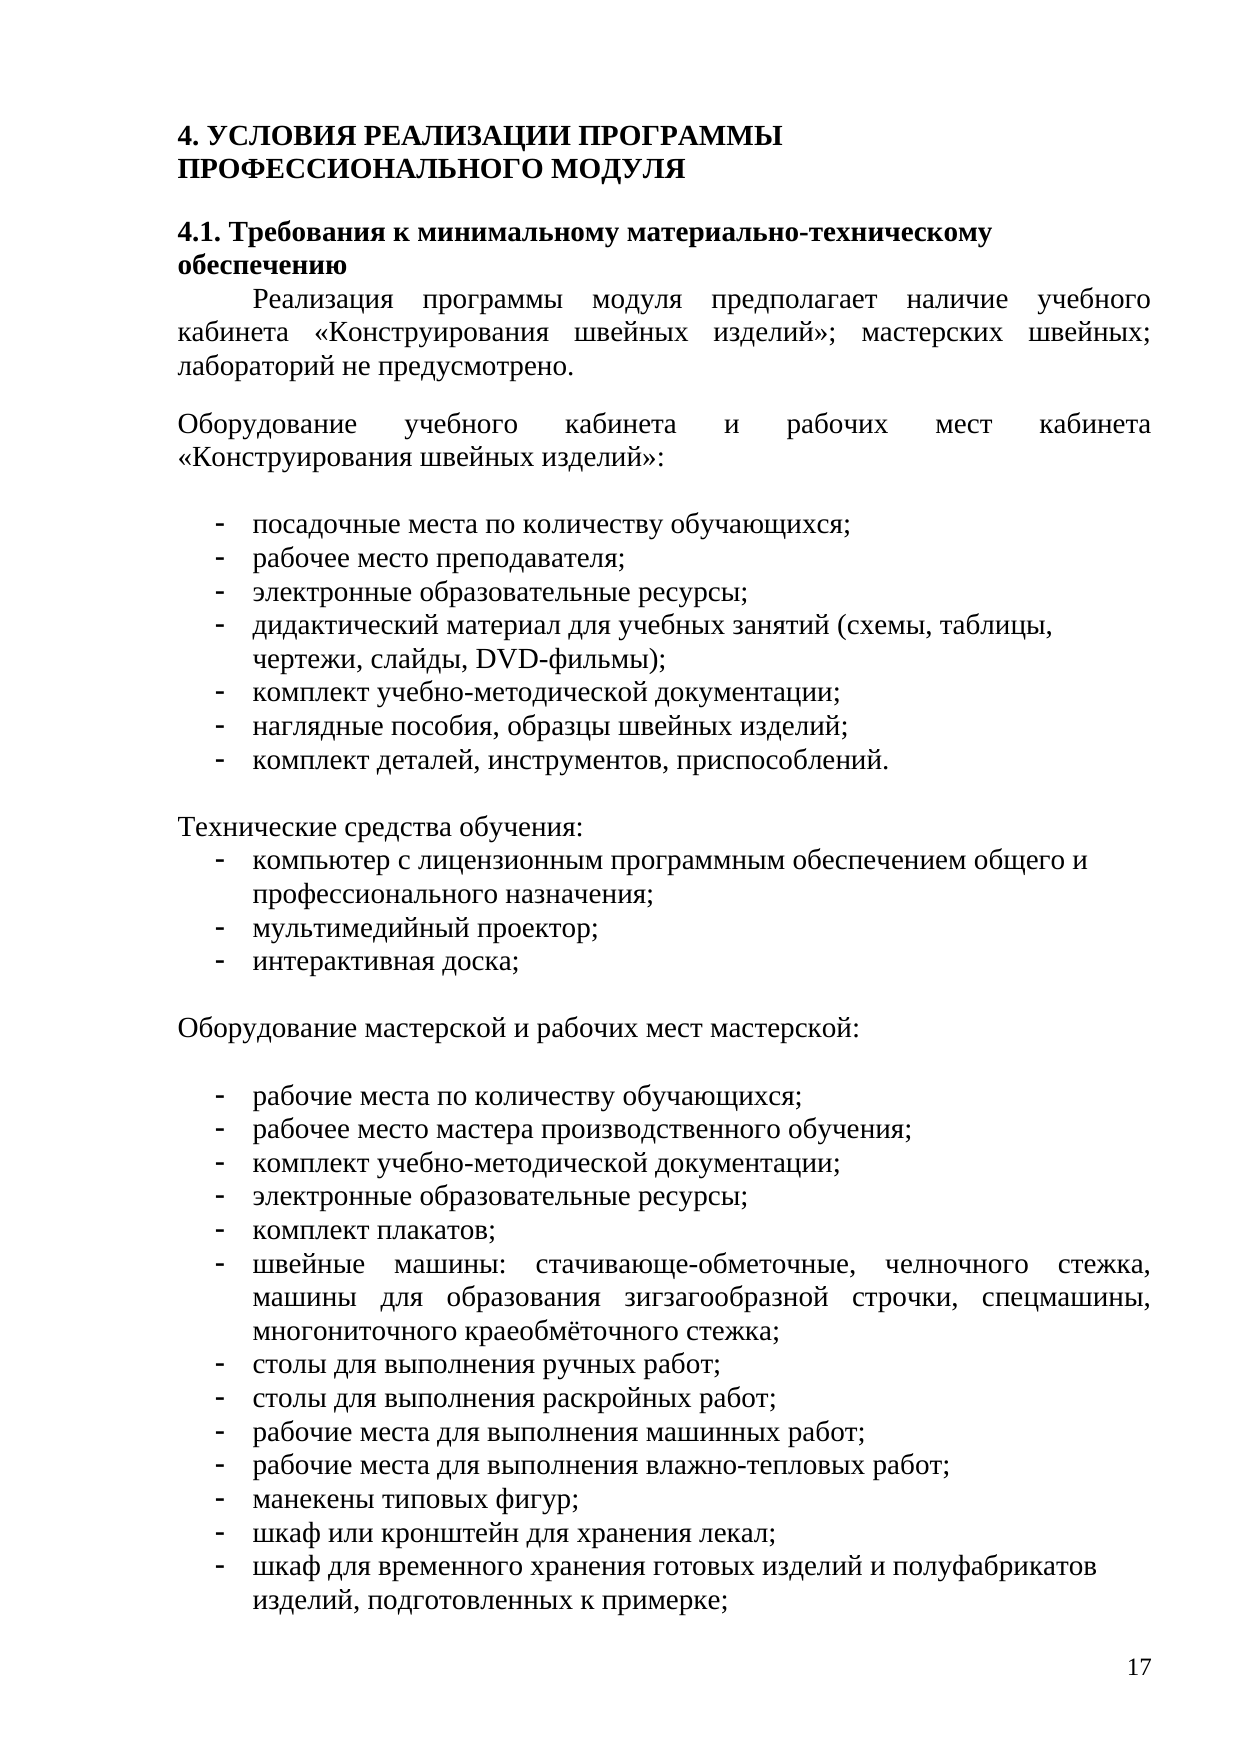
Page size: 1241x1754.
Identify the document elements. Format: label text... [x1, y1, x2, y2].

text Оборудование учебного кабинета и рабочих мест кабинета «Конструирования швейных изделий»: [177, 406, 1152, 473]
list электронные образовательные ресурсы; [215, 1178, 1152, 1212]
list дидактический материал для учебных занятий (схемы, таблицы, чертежи, слайды, DVD-фильмы); [215, 607, 1152, 674]
list мультимедийный проектор; [215, 910, 1152, 943]
text изделий, подготовленных к примерке; [252, 1582, 1152, 1616]
list шкаф для временного хранения готовых изделий и полуфабрикатов [215, 1548, 1152, 1582]
subtitle 4.1. Требования к минимальному материально-техническому обеспечению [177, 214, 1152, 281]
list рабочие места для выполнения машинных работ; [215, 1414, 1152, 1447]
text Оборудование мастерской и рабочих мест мастерской: [177, 1011, 1152, 1044]
list комплект деталей, инструментов, приспособлений. [215, 742, 1152, 775]
list шкаф или кронштейн для хранения лекал; [215, 1515, 1152, 1548]
list рабочее место мастера производственного обучения; [215, 1111, 1152, 1145]
list комплект плакатов; [215, 1212, 1152, 1246]
list столы для выполнения раскройных работ; [215, 1380, 1152, 1414]
list посадочные места по количеству обучающихся; [215, 506, 1152, 540]
list манекены типовых фигур; [215, 1481, 1152, 1515]
list столы для выполнения ручных работ; [215, 1347, 1152, 1380]
list комплект учебно-методической документации; [215, 1145, 1152, 1178]
list комплект учебно-методической документации; [215, 674, 1152, 708]
text Реализация программы модуля предполагает наличие учебного кабинета «Конструирования швейных изделий»; мастерских швейных; лабораторий не предусмотрено. [177, 281, 1152, 382]
text Технические средства обучения: [177, 809, 1152, 842]
list компьютер с лицензионным программным обеспечением общего и профессионального назначения; [215, 842, 1152, 910]
list рабочее место преподавателя; [215, 540, 1152, 574]
list рабочие места по количеству обучающихся; [215, 1078, 1152, 1111]
list рабочие места для выполнения влажно-тепловых работ; [215, 1447, 1152, 1481]
list наглядные пособия, образцы швейных изделий; [215, 708, 1152, 742]
text 4. условия реализации программы ПРОФЕССИОНАЛЬНОГО МОДУЛЯ [177, 118, 1152, 185]
list электронные образовательные ресурсы; [215, 574, 1152, 607]
list швейные машины: стачивающе-обметочные, челночного стежка, машины для образования зигзагообразной строчки, спецмашины, многониточного краеобмёточного стежка; [215, 1246, 1152, 1347]
list интерактивная доска; [215, 943, 1152, 977]
